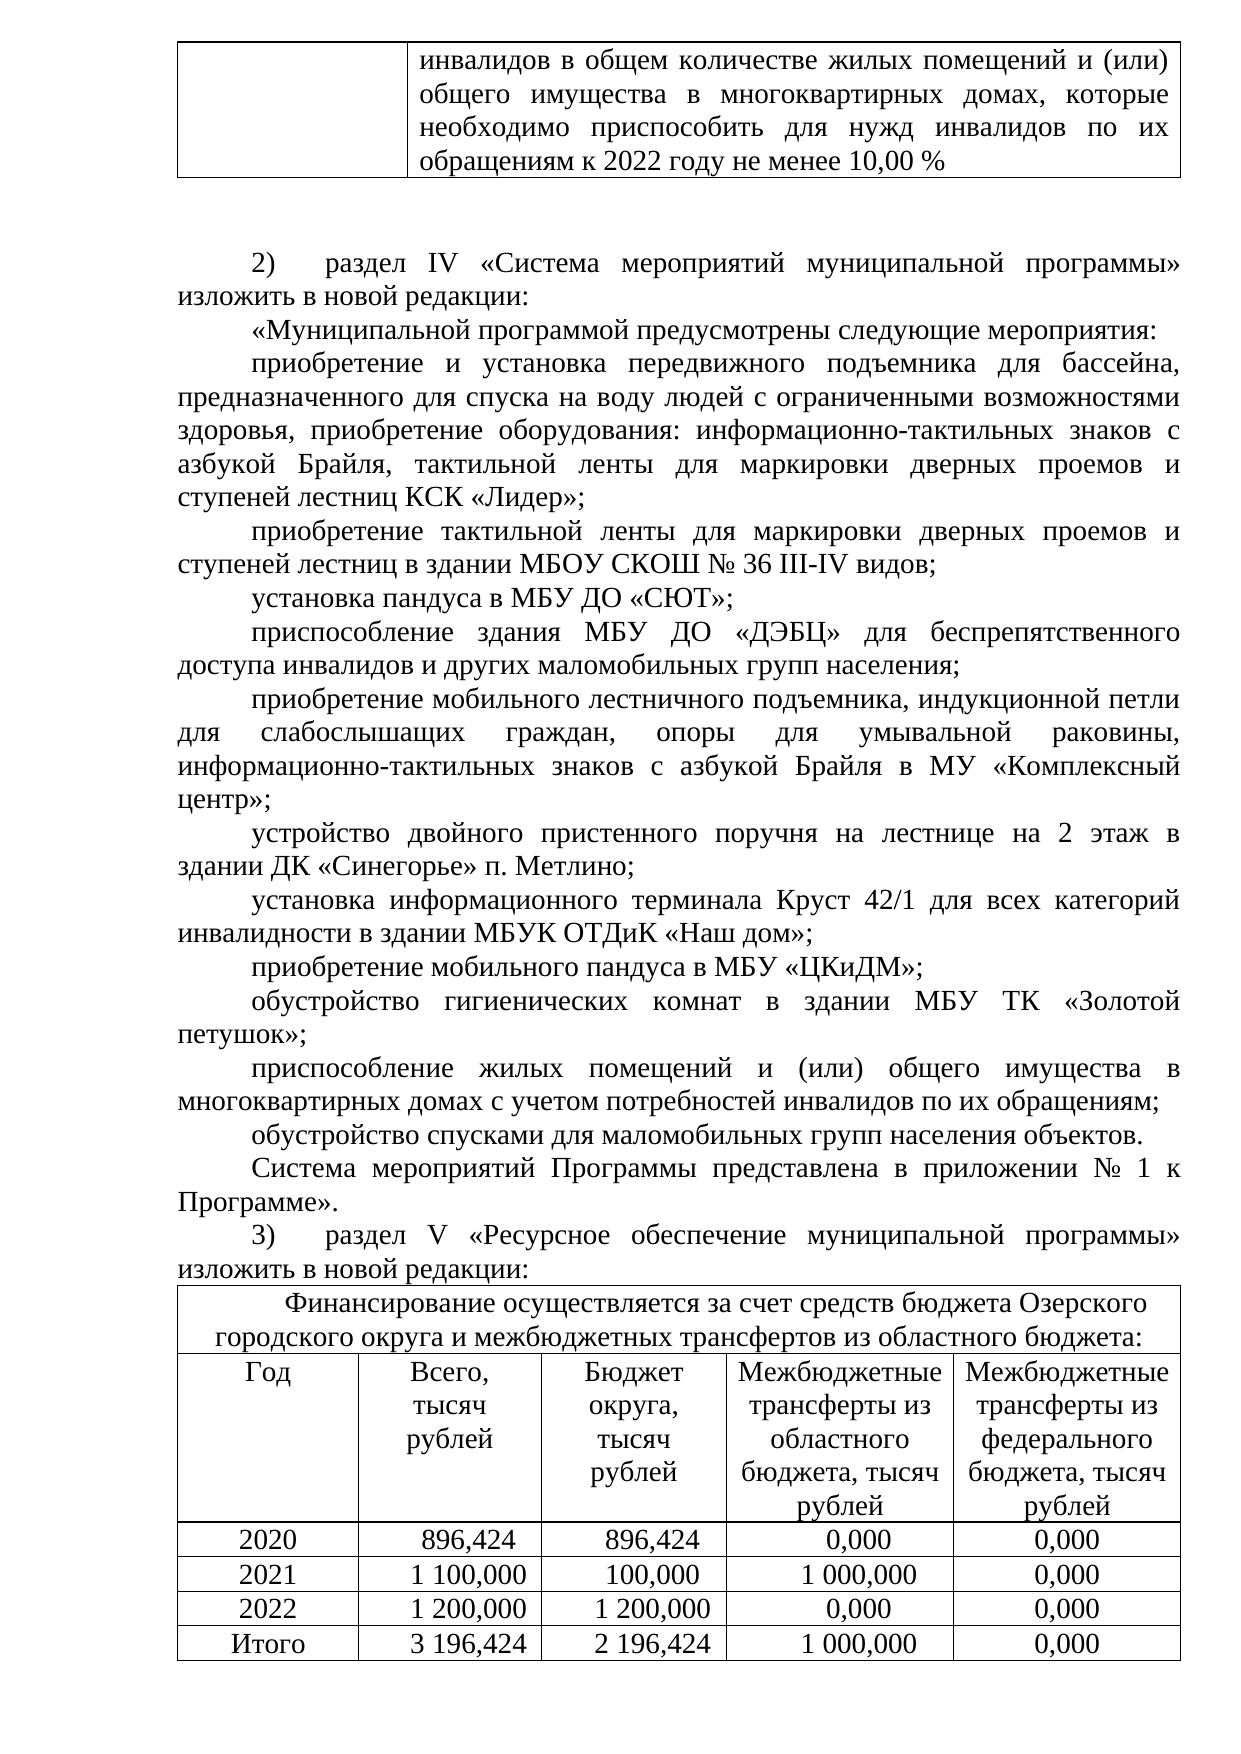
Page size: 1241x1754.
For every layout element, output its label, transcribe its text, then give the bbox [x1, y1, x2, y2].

table_cell 1 000,000 [727, 1557, 953, 1591]
table_cell Межбюджетные трансферты из областного бюджета, тысяч рублей [727, 1354, 953, 1521]
table_cell 2 196,424 [542, 1626, 726, 1660]
table_cell 2020 [178, 1523, 358, 1556]
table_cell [408, 43, 1180, 177]
table_cell 0,000 [954, 1626, 1180, 1660]
text установка пандуса в МБУ ДО «СЮТ»; [177, 580, 1181, 614]
table_cell Межбюджетные трансферты из федерального бюджета, тысяч рублей [954, 1354, 1180, 1521]
table_header Финансирование осуществляется за счет средств бюджета Озерского городского округа и межбюджетных трансфертов из областного бюджета: [178, 1286, 1180, 1353]
table_cell 0,000 [727, 1523, 953, 1556]
text приобретение мобильного пандуса в МБУ «ЦКиДМ»; [177, 949, 1181, 983]
text 2) раздел IV «Система мероприятий муниципальной программы» изложить в новой редакции: [177, 245, 1181, 312]
table_cell 100,000 [542, 1557, 726, 1591]
table_cell 0,000 [727, 1592, 953, 1625]
table_cell 1 200,000 [542, 1592, 726, 1625]
table_cell 0,000 [954, 1592, 1180, 1625]
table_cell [178, 43, 407, 177]
table_cell Год [178, 1354, 358, 1521]
table_cell Всего, тысяч рублей [359, 1354, 541, 1521]
text приобретение и установка передвижного подъемника для бассейна, предназначенного для спуска на воду людей с ограниченными возможностями здоровья, приобретение оборудования: информационно-тактильных знаков с азбукой Брайля, тактильной ленты для маркировки дверных проемов и ступеней лестниц КСК «Лидер»; [177, 345, 1181, 513]
text приспособление жилых помещений и (или) общего имущества в многоквартирных домах с учетом потребностей инвалидов по их обращениям; [177, 1050, 1181, 1117]
text приобретение мобильного лестничного подъемника, индукционной петли для слабослышащих граждан, опоры для умывальной раковины, информационно-тактильных знаков с азбукой Брайля в МУ «Комплексный центр»; [177, 681, 1181, 815]
table_cell 1 200,000 [359, 1592, 541, 1625]
text Система мероприятий Программы представлена в приложении № 1 к Программе». [177, 1150, 1181, 1217]
text приобретение тактильной ленты для маркировки дверных проемов и ступеней лестниц в здании МБОУ СКОШ № 36 III-IV видов; [177, 513, 1181, 580]
table_cell 0,000 [954, 1523, 1180, 1556]
text устройство двойного пристенного поручня на лестнице на 2 этаж в здании ДК «Синегорье» п. Метлино; [177, 815, 1181, 882]
list раздел V «Ресурсное обеспечение муниципальной программы» изложить в новой редакции: [177, 1217, 1181, 1284]
table_cell Бюджет округа, тысяч рублей [542, 1354, 726, 1521]
text приспособление здания МБУ ДО «ДЭБЦ» для беспрепятственного доступа инвалидов и других маломобильных групп населения; [177, 614, 1181, 681]
table_cell 896,424 [542, 1523, 726, 1556]
table_cell 2021 [178, 1557, 358, 1591]
table_cell 1 100,000 [359, 1557, 541, 1591]
table_cell Итого [178, 1626, 358, 1660]
text «Муниципальной программой предусмотрены следующие мероприятия: [177, 312, 1181, 345]
text обустройство спусками для маломобильных групп населения объектов. [177, 1117, 1181, 1150]
text обустройство гигиенических комнат в здании МБУ ТК «Золотой петушок»; [177, 983, 1181, 1050]
text установка информационного терминала Круст 42/1 для всех категорий инвалидности в здании МБУК ОТДиК «Наш дом»; [177, 882, 1181, 949]
table_cell 0,000 [954, 1557, 1180, 1591]
table_cell 3 196,424 [359, 1626, 541, 1660]
table_cell 1 000,000 [727, 1626, 953, 1660]
table_cell 2022 [178, 1592, 358, 1625]
table_cell 896,424 [359, 1523, 541, 1556]
